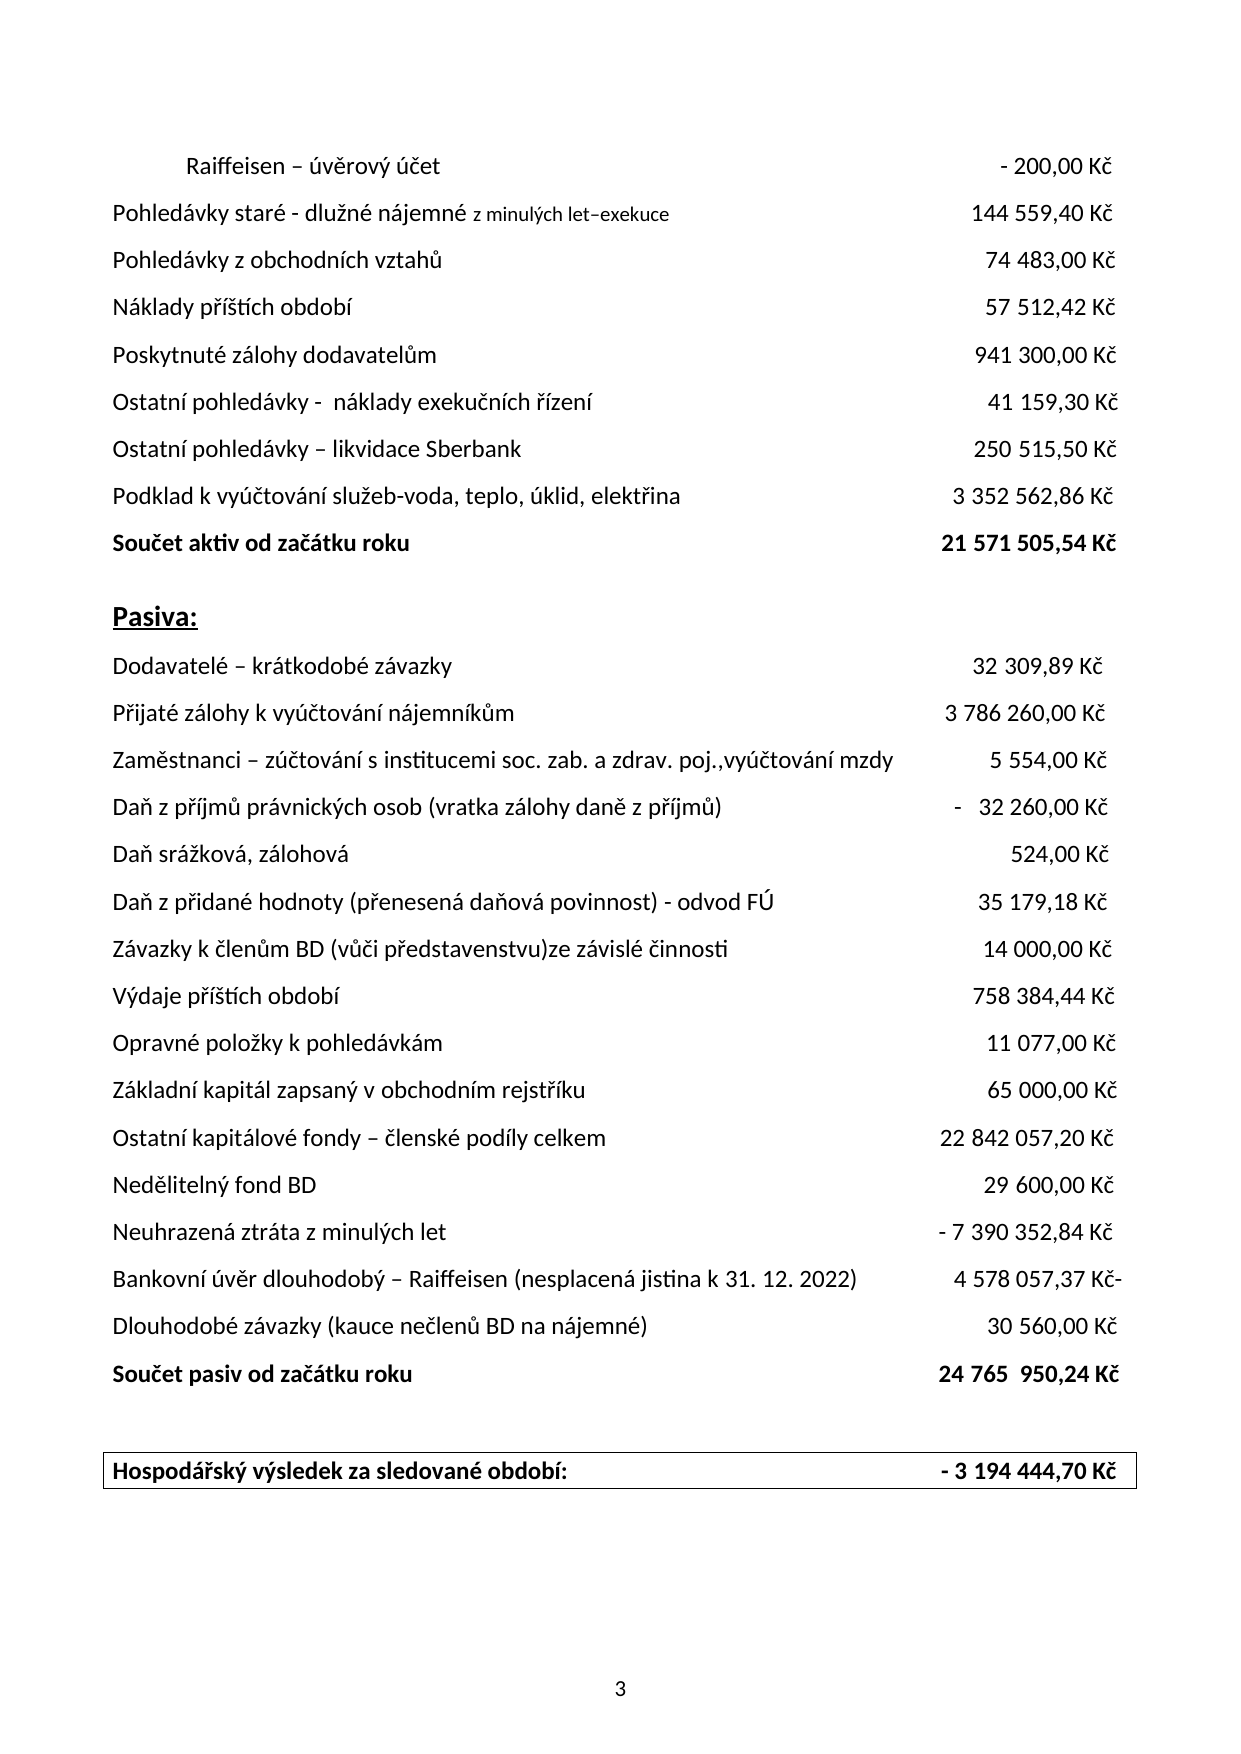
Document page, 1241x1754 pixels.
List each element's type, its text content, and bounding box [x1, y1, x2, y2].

text Daň z příjmů právnických osob (vratka zálohy daně z příjmů) - 32 260,00 Kč [112, 791, 1128, 822]
text Pohledávky staré - dlužné nájemné z minulých let–exekuce 144 559,40 Kč [112, 197, 1128, 228]
text Podklad k vyúčtování služeb-voda, teplo, úklid, elektřina 3 352 562,86 Kč [112, 480, 1128, 511]
text Ostatní pohledávky - náklady exekučních řízení 41 159,30 Kč [112, 386, 1128, 416]
text Výdaje příštích období 758 384,44 Kč [112, 980, 1128, 1011]
text Poskytnuté zálohy dodavatelům 941 300,00 Kč [112, 339, 1128, 369]
text Součet aktiv od začátku roku 21 571 505,54 Kč [112, 527, 1128, 558]
text Neuhrazená ztráta z minulých let - 7 390 352,84 Kč [112, 1216, 1128, 1247]
text Opravné položky k pohledávkám 11 077,00 Kč [112, 1027, 1128, 1058]
text Ostatní kapitálové fondy – členské podíly celkem 22 842 057,20 Kč [112, 1122, 1128, 1152]
text Základní kapitál zapsaný v obchodním rejstříku 65 000,00 Kč [112, 1074, 1128, 1105]
text Přijaté zálohy k vyúčtování nájemníkům 3 786 260,00 Kč [112, 697, 1128, 728]
text Daň srážková, zálohová 524,00 Kč [112, 839, 1128, 869]
text Pohledávky z obchodních vztahů 74 483,00 Kč [112, 244, 1128, 275]
text Pasiva: [112, 598, 1128, 633]
text Dodavatelé – krátkodobé závazky 32 309,89 Kč [112, 650, 1128, 680]
text Náklady příštích období 57 512,42 Kč [112, 292, 1128, 322]
text Součet pasiv od začátku roku 24 765 950,24 Kč [112, 1358, 1128, 1388]
text Hospodářský výsledek za sledované období: - 3 194 444,70 Kč [104, 1453, 1136, 1488]
text Raiffeisen – úvěrový účet - 200,00 Kč [112, 150, 1128, 181]
text Daň z přidané hodnoty (přenesená daňová povinnost) - odvod FÚ 35 179,18 Kč [112, 886, 1128, 916]
text Zaměstnanci – zúčtování s institucemi soc. zab. a zdrav. poj.,vyúčtování mzdy 5 554,00 Kč [112, 744, 1128, 775]
text Nedělitelný fond BD 29 600,00 Kč [112, 1169, 1128, 1199]
text Bankovní úvěr dlouhodobý – Raiffeisen (nesplacená jistina k 31. 12. 2022) 4 578 057,37 Kč- [112, 1263, 1128, 1294]
text Ostatní pohledávky – likvidace Sberbank 250 515,50 Kč [112, 433, 1128, 464]
text Závazky k členům BD (vůči představenstvu)ze závislé činnosti 14 000,00 Kč [112, 933, 1128, 963]
text Dlouhodobé závazky (kauce nečlenů BD na nájemné) 30 560,00 Kč [112, 1311, 1128, 1341]
